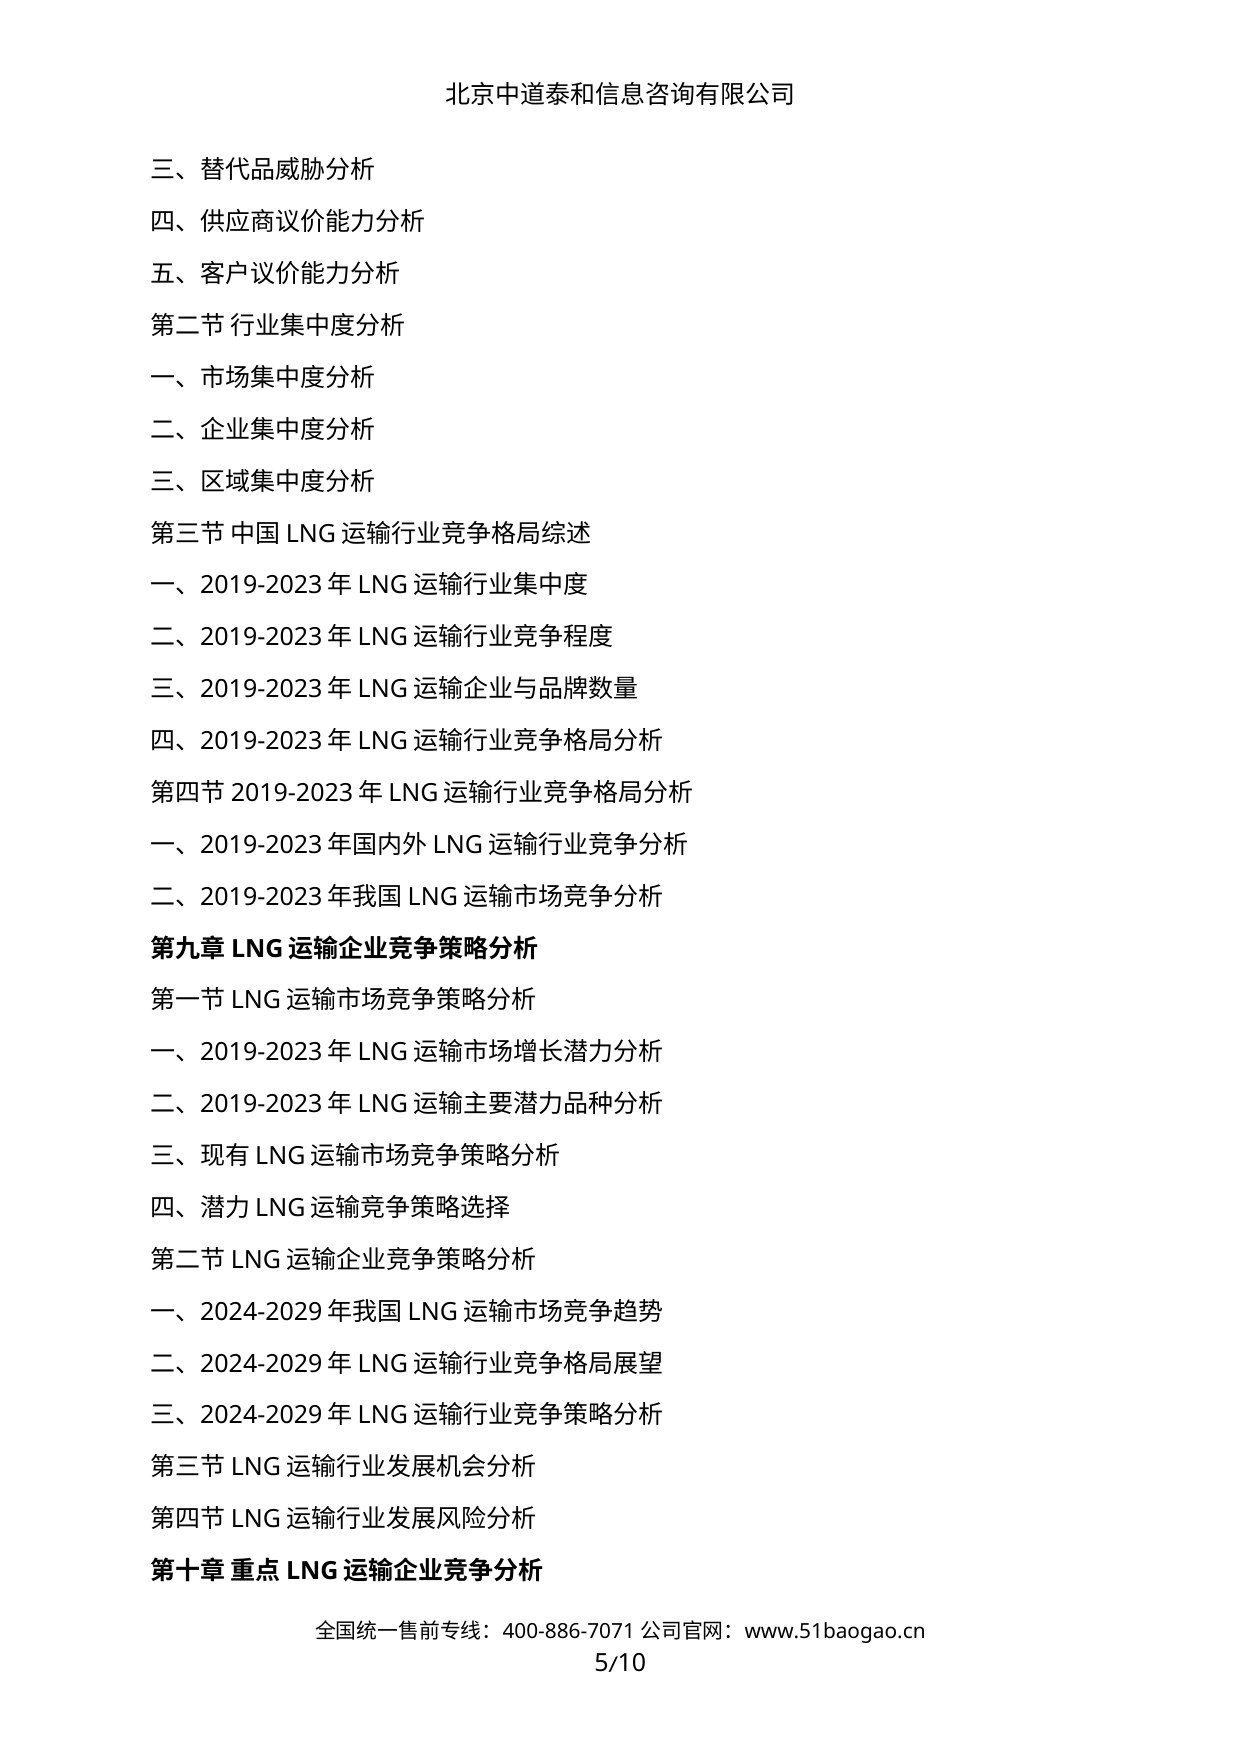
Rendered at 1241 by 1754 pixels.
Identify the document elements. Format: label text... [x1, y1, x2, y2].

text 一、2019-2023年LNG运输行业集中度 [150, 565, 1090, 601]
text 第三节 LNG运输行业发展机会分析 [150, 1447, 1090, 1483]
text 四、潜力LNG运输竞争策略选择 [150, 1187, 1090, 1224]
text 三、现有LNG运输市场竞争策略分析 [150, 1136, 1090, 1172]
text 一、2019-2023年国内外LNG运输行业竞争分析 [150, 824, 1090, 861]
text 第二节 行业集中度分析 [150, 306, 1090, 342]
text 第二节 LNG运输企业竞争策略分析 [150, 1239, 1090, 1276]
text 第四节 LNG运输行业发展风险分析 [150, 1499, 1090, 1535]
text 二、企业集中度分析 [150, 409, 1090, 446]
text 第三节 中国LNG运输行业竞争格局综述 [150, 513, 1090, 549]
text 四、供应商议价能力分析 [150, 202, 1090, 238]
text 第十章 重点LNG运输企业竞争分析 [150, 1551, 1090, 1587]
text 二、2019-2023年我国LNG运输市场竞争分析 [150, 876, 1090, 912]
text 第九章 LNG运输企业竞争策略分析 [150, 928, 1090, 964]
text 三、2024-2029年LNG运输行业竞争策略分析 [150, 1395, 1090, 1431]
text 一、市场集中度分析 [150, 357, 1090, 394]
text 三、区域集中度分析 [150, 461, 1090, 497]
text 二、2024-2029年LNG运输行业竞争格局展望 [150, 1343, 1090, 1379]
text 第一节 LNG运输市场竞争策略分析 [150, 980, 1090, 1016]
text 第四节 2019-2023年LNG运输行业竞争格局分析 [150, 772, 1090, 809]
text 一、2019-2023年LNG运输市场增长潜力分析 [150, 1032, 1090, 1068]
text 四、2019-2023年LNG运输行业竞争格局分析 [150, 721, 1090, 757]
text 三、2019-2023年LNG运输企业与品牌数量 [150, 669, 1090, 705]
text 二、2019-2023年LNG运输行业竞争程度 [150, 617, 1090, 653]
text 一、2024-2029年我国LNG运输市场竞争趋势 [150, 1291, 1090, 1327]
text 三、替代品威胁分析 [150, 150, 1090, 186]
text 二、2019-2023年LNG运输主要潜力品种分析 [150, 1084, 1090, 1120]
text 五、客户议价能力分析 [150, 254, 1090, 290]
